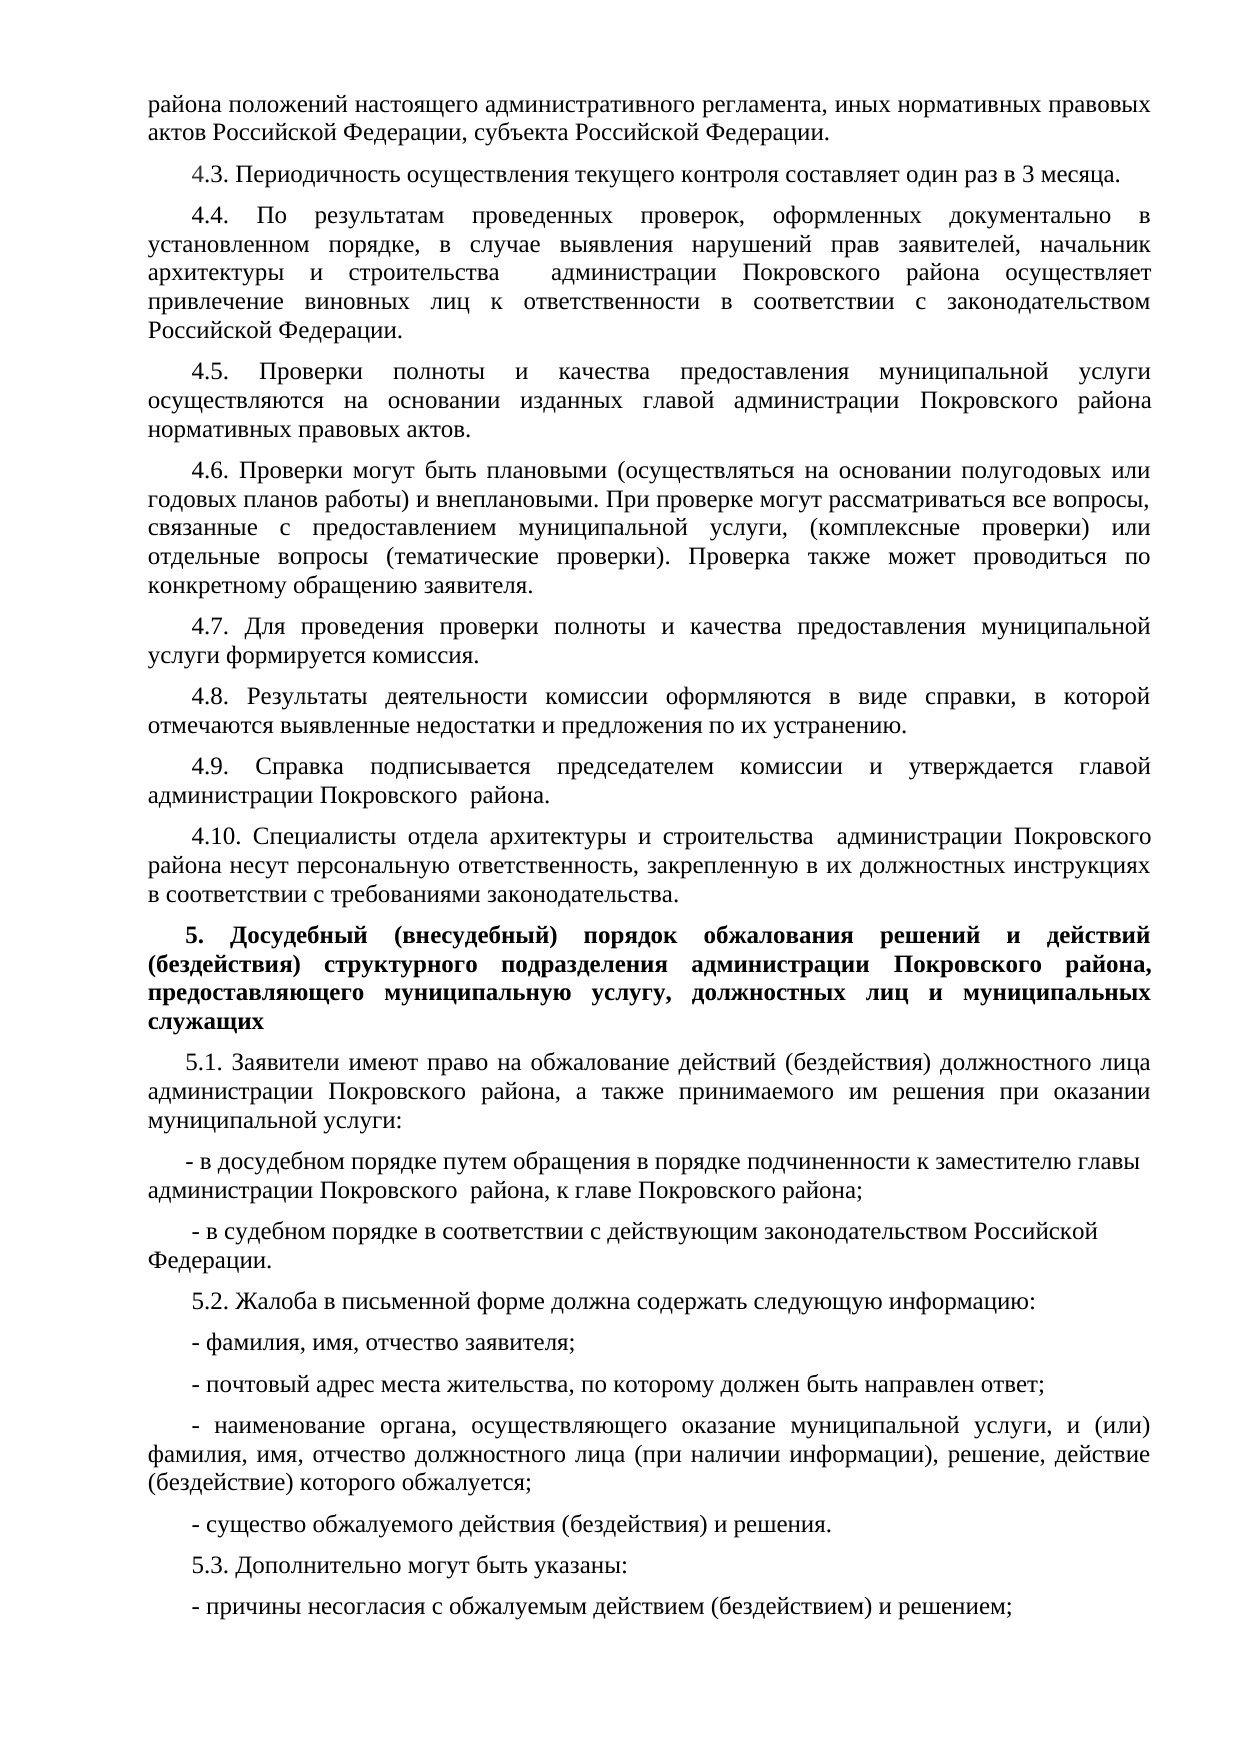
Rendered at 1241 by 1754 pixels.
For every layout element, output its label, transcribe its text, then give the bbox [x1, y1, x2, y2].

text 4.3. Периодичность осуществления текущего контроля составляет один раз в 3 месяца. [148, 159, 1152, 187]
text - в судебном порядке в соответствии с действующим законодательством Российской Федерации. [148, 1216, 1152, 1274]
text - фамилия, имя, отчество заявителя; [148, 1327, 1152, 1356]
text 5.1. Заявители имеют право на обжалование действий (бездействия) должностного лица администрации Покровского района, а также принимаемого им решения при оказании муниципальной услуги: [148, 1047, 1152, 1134]
text 5.2. Жалоба в письменной форме должна содержать следующую информацию: [148, 1286, 1152, 1315]
text 4.9. Справка подписывается председателем комиссии и утверждается главой администрации Покровского района. [148, 751, 1152, 809]
text 4.6. Проверки могут быть плановыми (осуществляться на основании полугодовых или годовых планов работы) и внеплановыми. При проверке могут рассматриваться все вопросы, связанные с предоставлением муниципальной услуги, (комплексные проверки) или отдельные вопросы (тематические проверки). Проверка также может проводиться по конкретному обращению заявителя. [148, 455, 1152, 599]
text - существо обжалуемого действия (бездействия) и решения. [148, 1509, 1152, 1537]
text 4.4. По результатам проведенных проверок, оформленных документально в установленном порядке, в случае выявления нарушений прав заявителей, начальник архитектуры и строительства администрации Покровского района осуществляет привлечение виновных лиц к ответственности в соответствии с законодательством Российской Федерации. [148, 200, 1152, 344]
text 4.5. Проверки полноты и качества предоставления муниципальной услуги осуществляются на основании изданных главой администрации Покровского района нормативных правовых актов. [148, 356, 1152, 442]
text 5. Досудебный (внесудебный) порядок обжалования решений и действий (бездействия) структурного подразделения администрации Покровского района, предоставляющего муниципальную услугу, должностных лиц и муниципальных служащих [148, 920, 1152, 1035]
text - наименование органа, осуществляющего оказание муниципальной услуги, и (или) фамилия, имя, отчество должностного лица (при наличии информации), решение, действие (бездействие) которого обжалуется; [148, 1410, 1152, 1496]
text 4.8. Результаты деятельности комиссии оформляются в виде справки, в которой отмечаются выявленные недостатки и предложения по их устранению. [148, 681, 1152, 739]
text - почтовый адрес места жительства, по которому должен быть направлен ответ; [148, 1369, 1152, 1397]
text 5.3. Дополнительно могут быть указаны: [148, 1550, 1152, 1579]
text - причины несогласия с обжалуемым действием (бездействием) и решением; [148, 1591, 1152, 1620]
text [148, 89, 1152, 146]
text - в досудебном порядке путем обращения в порядке подчиненности к заместителю главы администрации Покровского района, к главе Покровского района; [148, 1146, 1152, 1204]
text 4.10. Специалисты отдела архитектуры и строительства администрации Покровского района несут персональную ответственность, закрепленную в их должностных инструкциях в соответствии с требованиями законодательства. [148, 821, 1152, 907]
text 4.7. Для проведения проверки полноты и качества предоставления муниципальной услуги формируется комиссия. [148, 611, 1152, 669]
